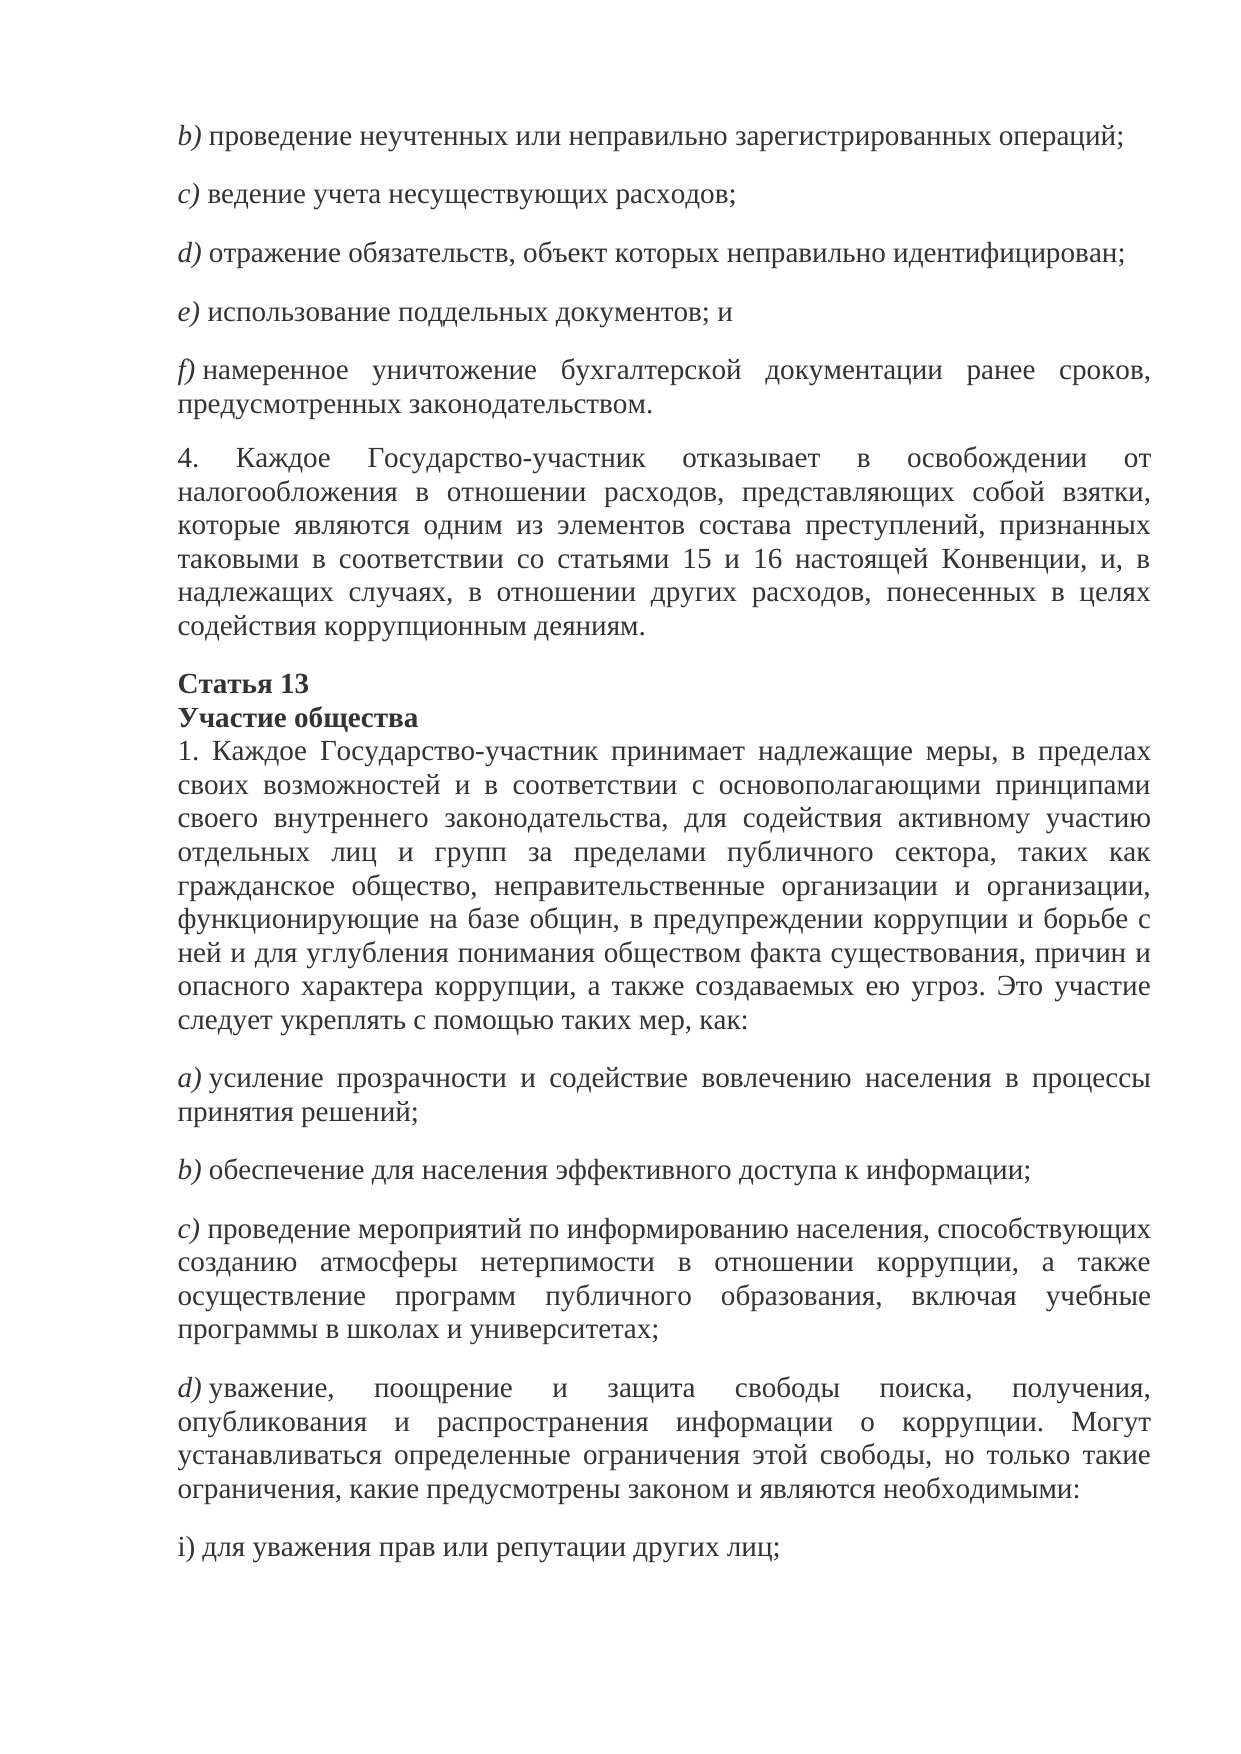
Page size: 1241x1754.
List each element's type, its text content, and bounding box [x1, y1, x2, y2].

text f) намеренное уничтожение бухгалтерской документации ранее сроков, предусмотренных законодательством. [177, 352, 1152, 419]
text с) проведение мероприятий по информированию населения, способствующих созданию атмосферы нетерпимости в отношении коррупции, а также осуществление программ публичного образования, включая учебные программы в школах и университетах; [177, 1211, 1152, 1345]
text 1. Каждое Государство-участник принимает надлежащие меры, в пределах своих возможностей и в соответствии с основополагающими принципами своего внутреннего законодательства, для содействия активному участию отдельных лиц и групп за пределами публичного сектора, таких как гражданское общество, неправительственные организации и организации, функционирующие на базе общин, в предупреждении коррупции и борьбе с ней и для углубления понимания обществом факта существования, причин и опасного характера коррупции, а также создаваемых ею угроз. Это участие следует укреплять с помощью таких мер, как: [177, 733, 1152, 1035]
text i) для уважения прав или репутации других лиц; [177, 1529, 1152, 1563]
text с) ведение учета несуществующих расходов; [177, 177, 1152, 210]
text Статья 13 Участие общества [177, 666, 1152, 733]
text b) проведение неучтенных или неправильно зарегистрированных операций; [177, 118, 1152, 152]
text b) обеспечение для населения эффективного доступа к информации; [177, 1152, 1152, 1186]
text d) уважение, поощрение и защита свободы поиска, получения, опубликования и распространения информации о коррупции. Могут устанавливаться определенные ограничения этой свободы, но только такие ограничения, какие предусмотрены законом и являются необходимыми: [177, 1370, 1152, 1504]
text а) усиление прозрачности и содействие вовлечению населения в процессы принятия решений; [177, 1060, 1152, 1127]
text e) использование поддельных документов; и [177, 294, 1152, 327]
text d) отражение обязательств, объект которых неправильно идентифицирован; [177, 235, 1152, 269]
text 4. Каждое Государство-участник отказывает в освобождении от налогообложения в отношении расходов, представляющих собой взятки, которые являются одним из элементов состава преступлений, признанных таковыми в соответствии со статьями 15 и 16 настоящей Конвенции, и, в надлежащих случаях, в отношении других расходов, понесенных в целях содействия коррупционным деяниям. [177, 440, 1152, 641]
